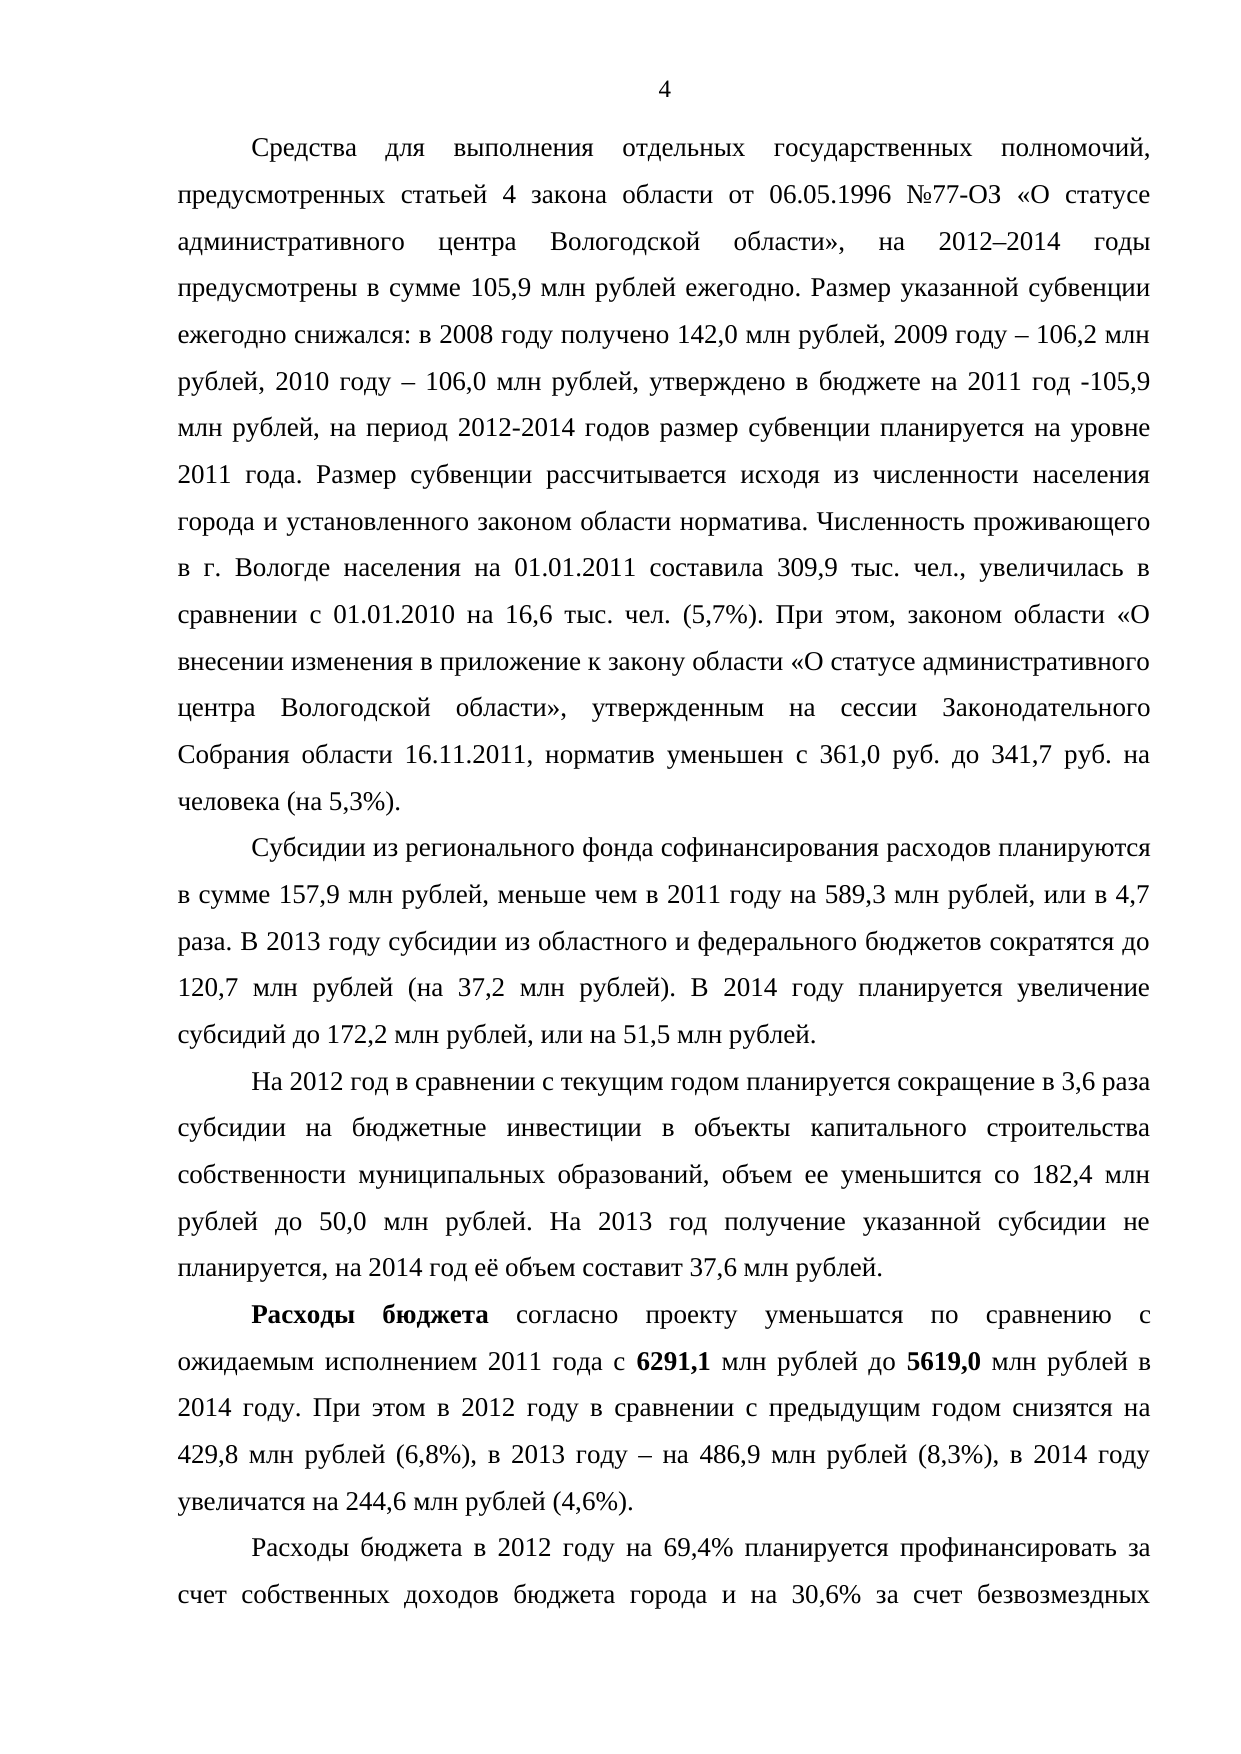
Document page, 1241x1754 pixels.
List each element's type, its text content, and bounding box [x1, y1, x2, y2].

text Субсидии из регионального фонда софинансирования расходов планируются в сумме 157,9 млн рублей, меньше чем в 2011 году на 589,3 млн рублей, или в 4,7 раза. В 2013 году субсидии из областного и федерального бюджетов сократятся до 120,7 млн рублей (на 37,2 млн рублей). В 2014 году планируется увеличение субсидий до 172,2 млн рублей, или на 51,5 млн рублей. [177, 831, 1152, 1049]
text На 2012 год в сравнении с текущим годом планируется сокращение в 3,6 раза субсидии на бюджетные инвестиции в объекты капитального строительства собственности муниципальных образований, объем ее уменьшится со 182,4 млн рублей до 50,0 млн рублей. На 2013 год получение указанной субсидии не планируется, на 2014 год её объем составит 37,6 млн рублей. [177, 1064, 1152, 1282]
text Средства для выполнения отдельных государственных полномочий, предусмотренных статьей 4 закона области от 06.05.1996 №77-ОЗ «О статусе административного центра Вологодской области», на 2012–2014 годы предусмотрены в сумме 105,9 млн рублей ежегодно. Размер указанной субвенции ежегодно снижался: в 2008 году получено 142,0 млн рублей, 2009 году – 106,2 млн рублей, 2010 году – 106,0 млн рублей, утверждено в бюджете на 2011 год -105,9 млн рублей, на период 2012-2014 годов размер субвенции планируется на уровне 2011 года. Размер субвенции рассчитывается исходя из численности населения города и установленного законом области норматива. Численность проживающего в г. Вологде населения на 01.01.2011 составила 309,9 тыс. чел., увеличилась в сравнении с 01.01.2010 на 16,6 тыс. чел. (5,7%). При этом, законом области «О внесении изменения в приложение к закону области «О статусе административного центра Вологодской области», утвержденным на сессии Законодательного Собрания области 16.11.2011, норматив уменьшен с 361,0 руб. до 341,7 руб. на человека (на 5,3%). [177, 131, 1152, 816]
text Расходы бюджета согласно проекту уменьшатся по сравнению с ожидаемым исполнением 2011 года с 6291,1 млн рублей до 5619,0 млн рублей в 2014 году. При этом в 2012 году в сравнении с предыдущим годом снизятся на 429,8 млн рублей (6,8%), в 2013 году – на 486,9 млн рублей (8,3%), в 2014 году увеличатся на 244,6 млн рублей (4,6%). [177, 1298, 1152, 1516]
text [177, 1531, 1152, 1609]
